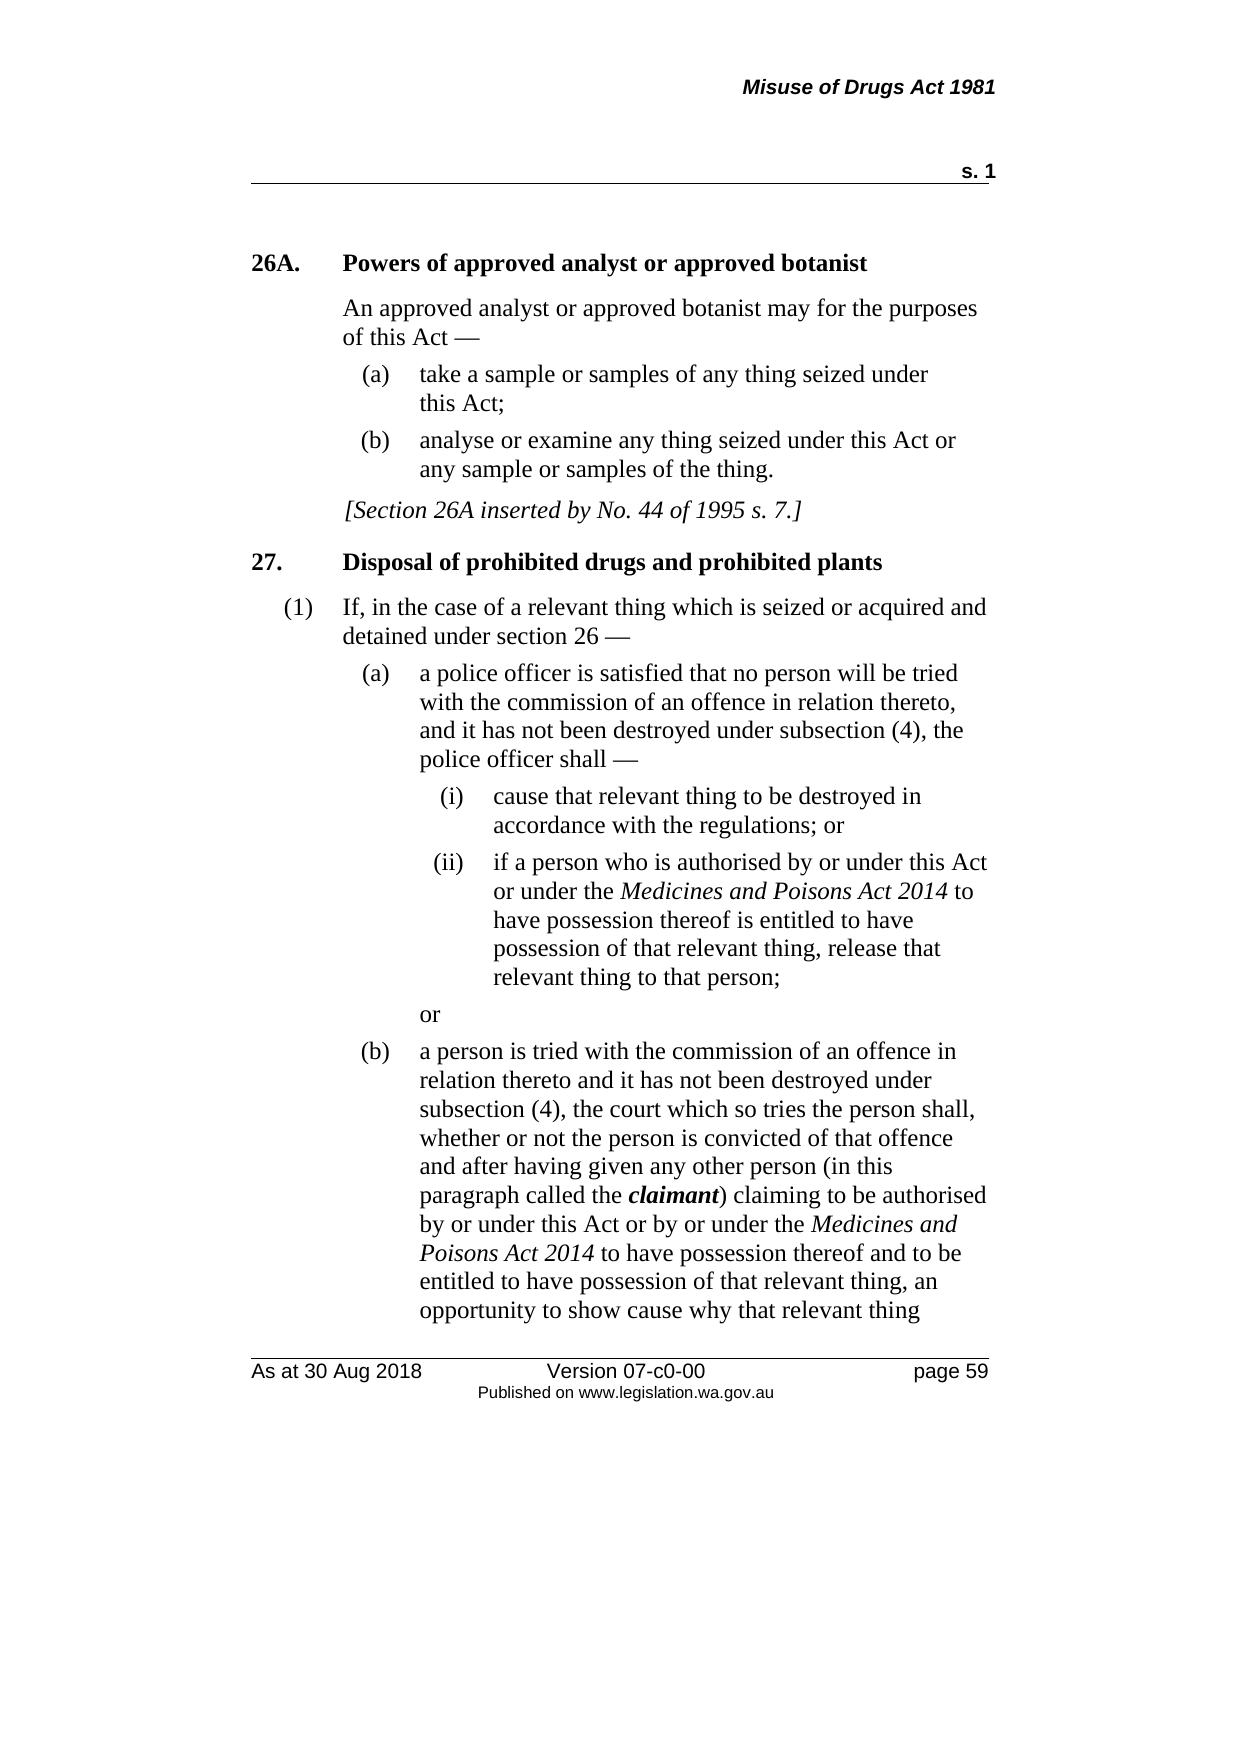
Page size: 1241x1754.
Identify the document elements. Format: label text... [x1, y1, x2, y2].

text An approved analyst or approved botanist may for the purposes of this Act — [251, 293, 989, 351]
subtitle 26A. Powers of approved analyst or approved botanist [251, 248, 989, 277]
text (ii) if a person who is authorised by or under this Act or under the Medicines and Poisons Act 2014 to have possession thereof is entitled to have possession of that relevant thing, release that relevant thing to that person; [251, 847, 989, 991]
text (a) a police officer is satisfied that no person will be tried with the commission of an offence in relation thereto, and it has not been destroyed under subsection (4), the police officer shall — [251, 658, 989, 773]
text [251, 1036, 989, 1324]
subtitle 27. Disposal of prohibited drugs and prohibited plants [251, 547, 989, 576]
text (b) analyse or examine any thing seized under this Act or any sample or samples of the thing. [251, 425, 989, 483]
text or [251, 999, 989, 1028]
text (a) take a sample or samples of any thing seized under this Act; [251, 359, 989, 417]
text (i) cause that relevant thing to be destroyed in accordance with the regulations; or [251, 781, 989, 839]
text (1) If, in the case of a relevant thing which is seized or acquired and detained under section 26 — [251, 592, 989, 650]
text [Section 26A inserted by No. 44 of 1995 s. 7.] [251, 495, 989, 524]
